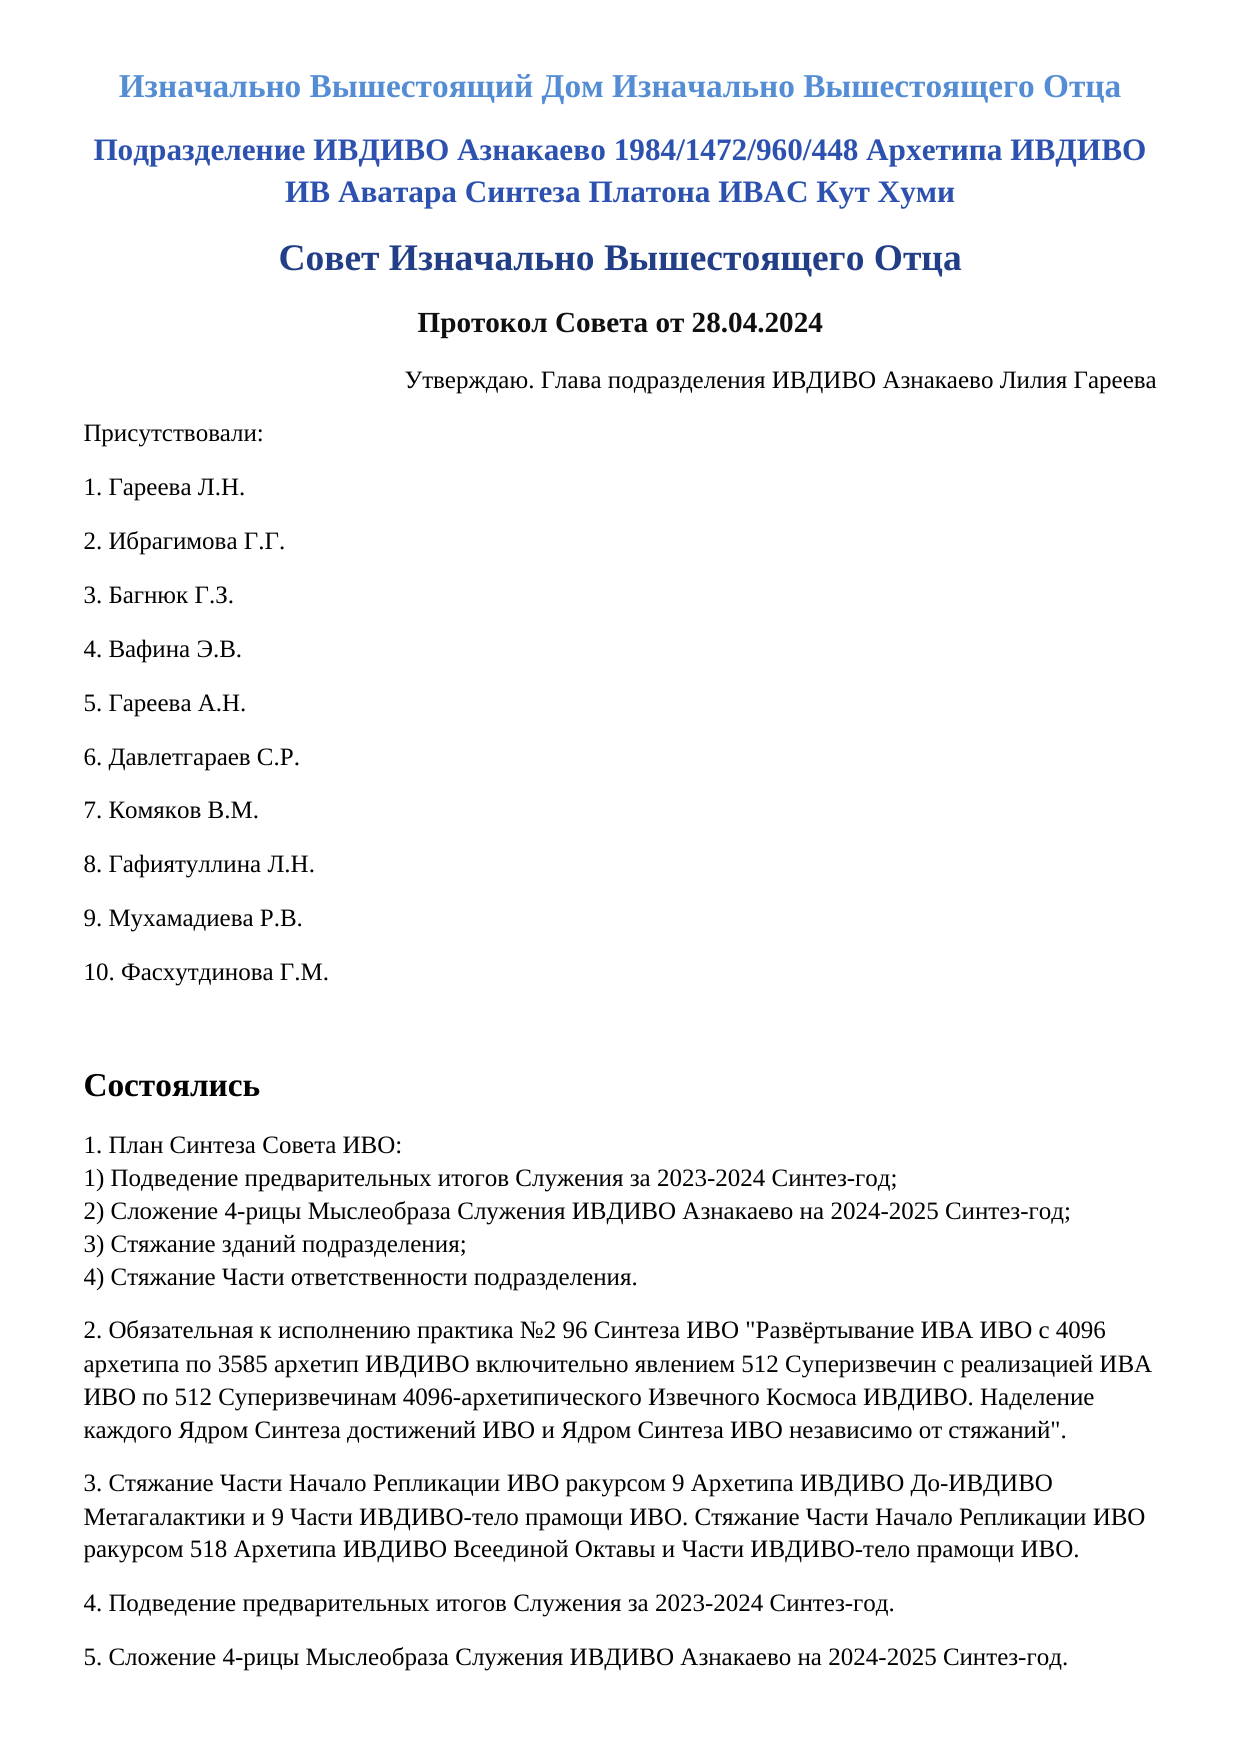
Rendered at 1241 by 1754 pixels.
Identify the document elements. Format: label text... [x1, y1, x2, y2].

text 2) Сложение 4-рицы Мыслеобраза Служения ИВДИВО Азнакаево на 2024-2025 Синтез-год; [83, 1196, 1157, 1224]
text 8. Гафиятуллина Л.Н. [83, 849, 1157, 878]
text 5. Гареева А.Н. [83, 688, 1157, 717]
text Изначально Вышестоящий Дом Изначально Вышестоящего Отца [83, 67, 1157, 105]
text 2. Обязательная к исполнению практика №2 96 Синтеза ИВО "Развёртывание ИВА ИВО с 4096 архетипа по 3585 архетип ИВДИВО включительно явлением 512 Суперизвечин с реализацией ИВА ИВО по 512 Суперизвечинам 4096-архетипического Извечного Космоса ИВДИВО. Наделение каждого Ядром Синтеза достижений ИВО и Ядром Синтеза ИВО независимо от стяжаний". [83, 1316, 1157, 1443]
text 4. Подведение предварительных итогов Служения за 2023-2024 Синтез-год. [83, 1588, 1157, 1617]
text 3. Стяжание Части Начало Репликации ИВО ракурсом 9 Архетипа ИВДИВО До-ИВДИВО Метагалактики и 9 Части ИВДИВО-тело прамощи ИВО. Стяжание Части Начало Репликации ИВО ракурсом 518 Архетипа ИВДИВО Всеединой Октавы и Части ИВДИВО-тело прамощи ИВО. [83, 1468, 1157, 1563]
text Утверждаю. Глава подразделения ИВДИВО Азнакаево Лилия Гареева [83, 365, 1157, 393]
text 9. Мухамадиева Р.В. [83, 903, 1157, 932]
text Подразделение ИВДИВО Азнакаево 1984/1472/960/448 Архетипа ИВДИВО ИВ Аватара Синтеза Платона ИВАС Кут Хуми [83, 132, 1157, 209]
text 7. Комяков В.М. [83, 796, 1157, 824]
text 3) Стяжание зданий подразделения; [83, 1229, 1157, 1257]
text Присутствовали: [83, 418, 1157, 447]
text 1) Подведение предварительных итогов Служения за 2023-2024 Синтез-год; [83, 1163, 1157, 1191]
text 10. Фасхутдинова Г.М. [83, 957, 1157, 986]
text 4) Стяжание Части ответственности подразделения. [83, 1262, 1157, 1291]
text Состоялись [83, 1065, 1157, 1103]
text 2. Ибрагимова Г.Г. [83, 526, 1157, 555]
text 1. Гареева Л.Н. [83, 472, 1157, 501]
text Совет Изначально Вышестоящего Отца [83, 235, 1157, 278]
text 4. Вафина Э.В. [83, 634, 1157, 663]
text 1. План Синтеза Совета ИВО: [83, 1130, 1157, 1158]
text Протокол Совета от 28.04.2024 [83, 305, 1157, 339]
text 6. Давлетгараев С.Р. [83, 742, 1157, 770]
text 5. Сложение 4-рицы Мыслеобраза Служения ИВДИВО Азнакаево на 2024-2025 Синтез-год. [83, 1642, 1157, 1671]
text 3. Багнюк Г.З. [83, 580, 1157, 609]
